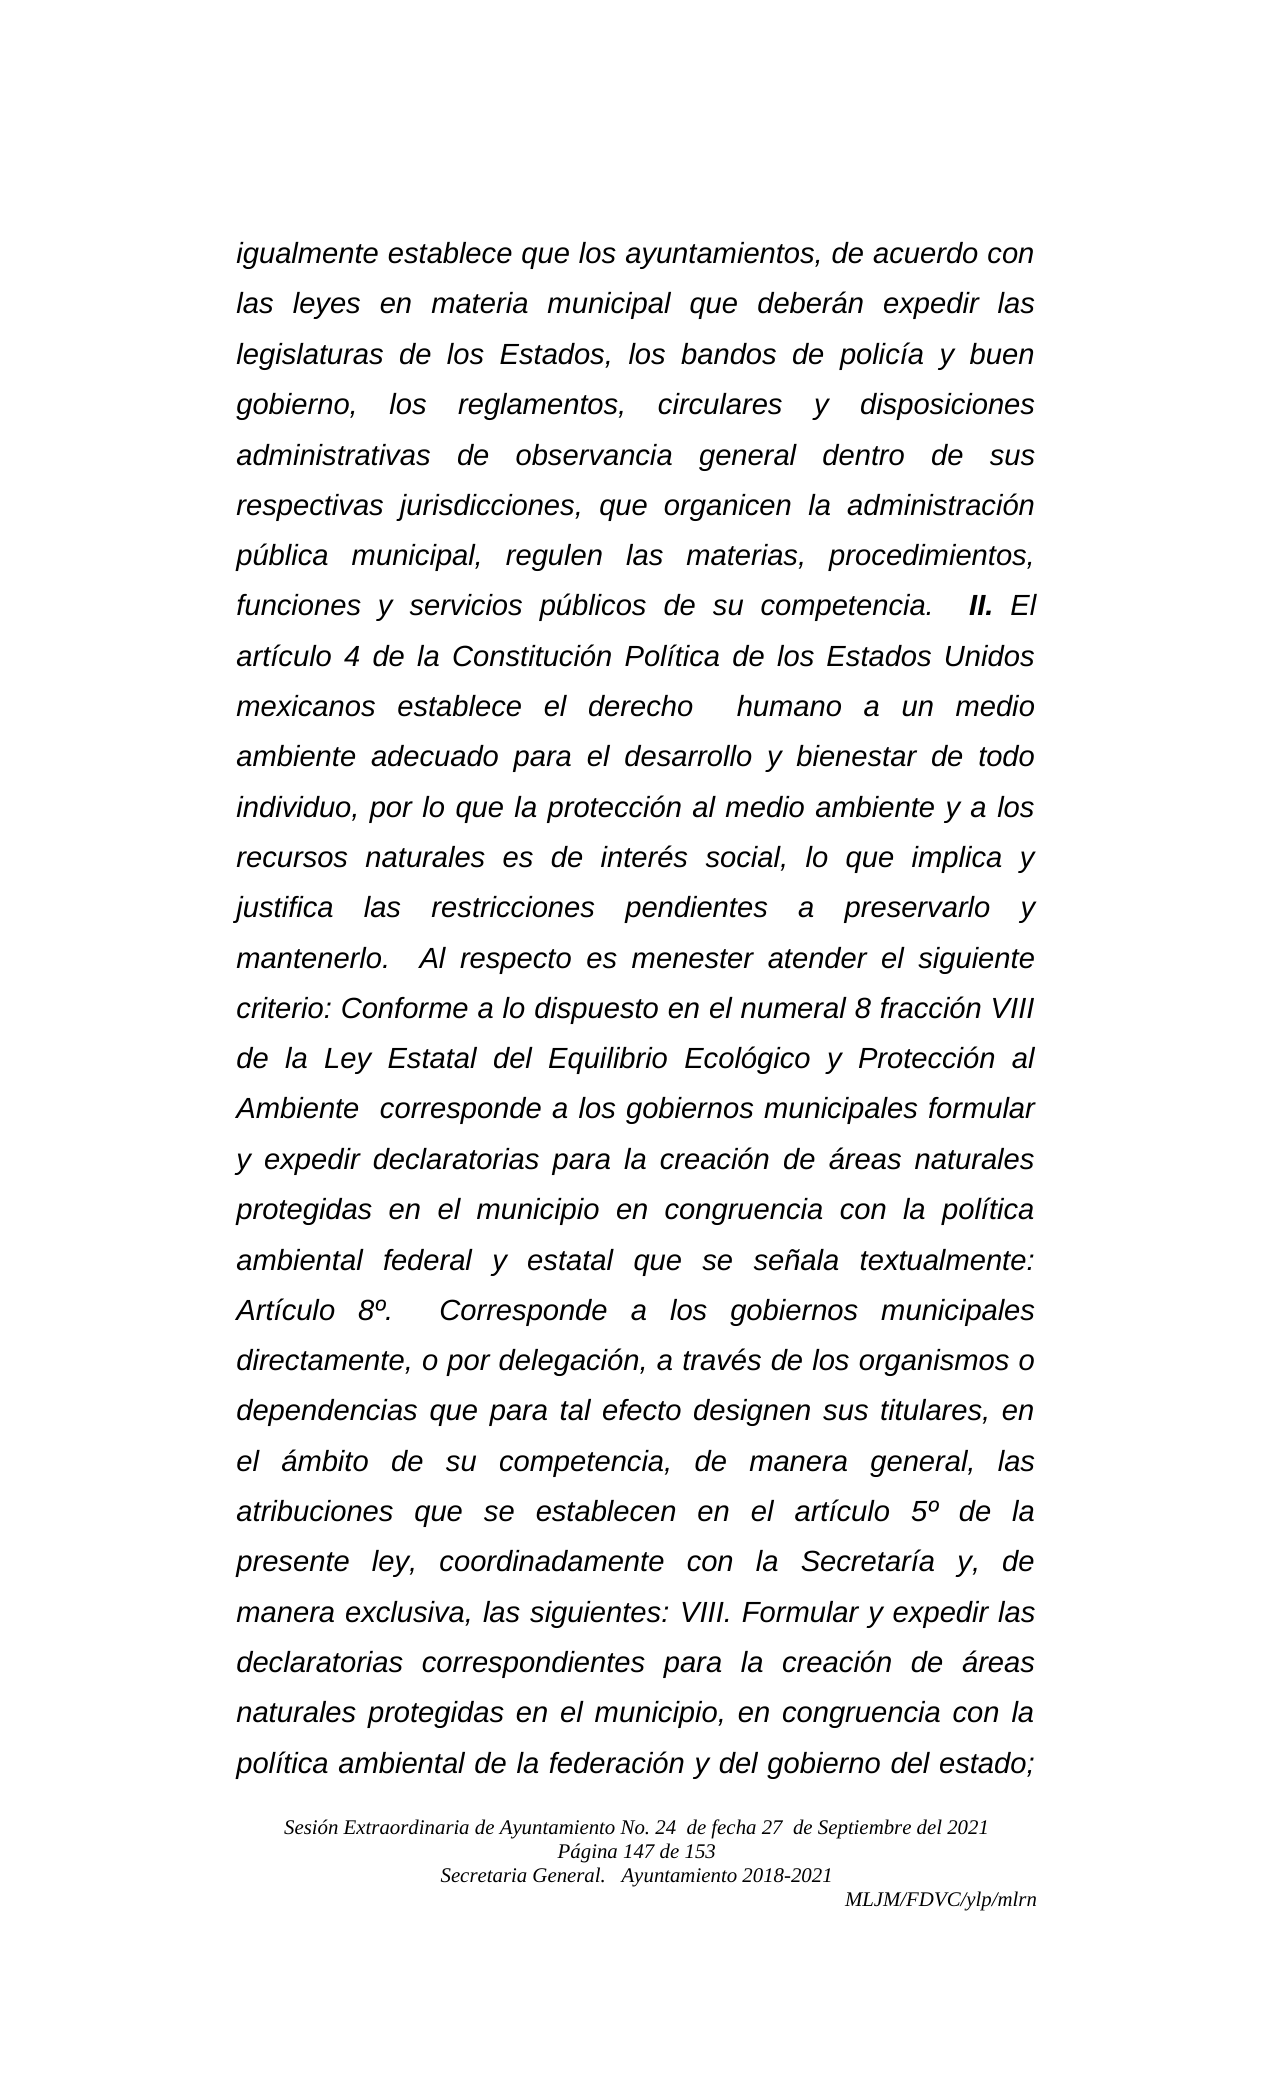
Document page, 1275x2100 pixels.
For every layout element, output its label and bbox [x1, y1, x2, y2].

text [236, 236, 1039, 1779]
